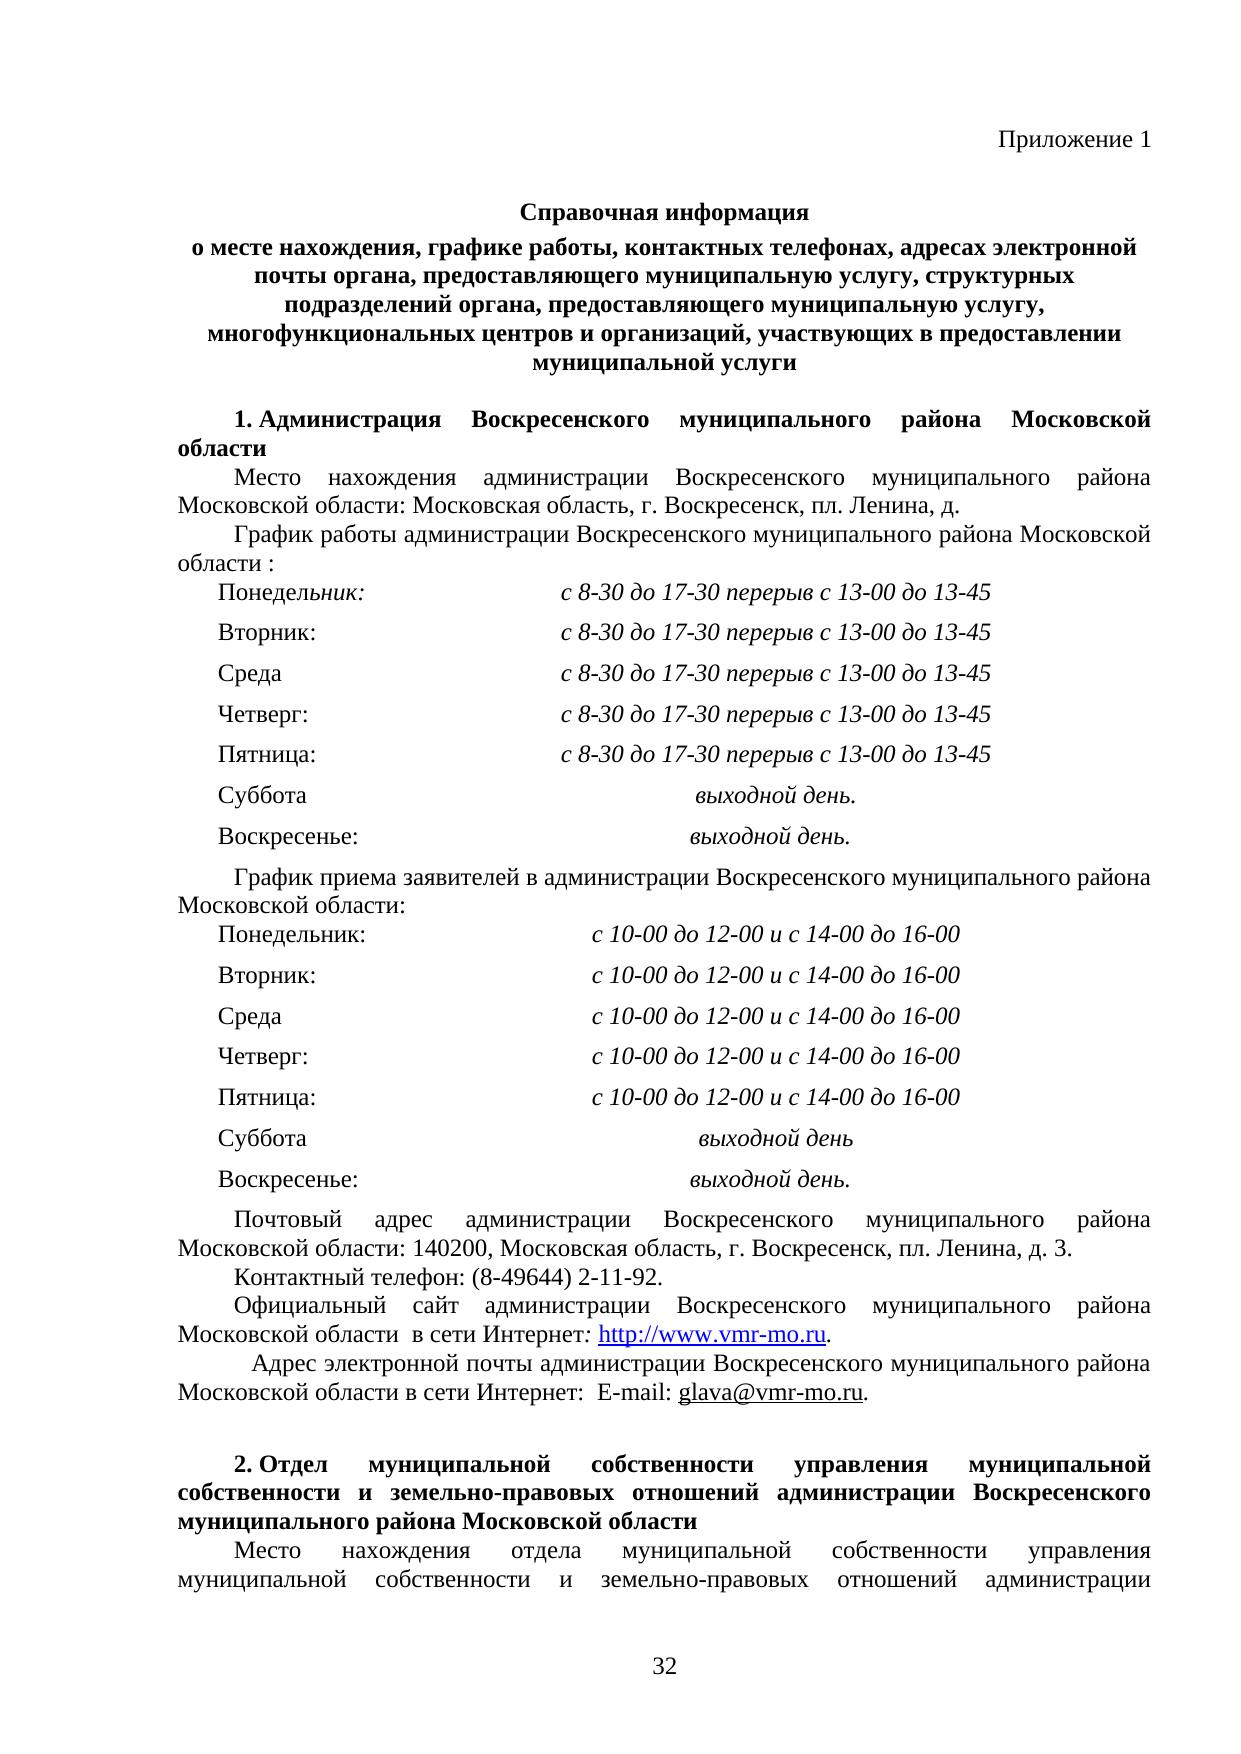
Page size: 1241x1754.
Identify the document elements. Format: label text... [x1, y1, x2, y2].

table_cell с 10-00 до 12-00 и с 14-00 до 16-00 [418, 1041, 1122, 1082]
text 2. Отдел муниципальной собственности управления муниципальной собственности и земельно-правовых отношений администрации Воскресенского муниципального района Московской области [177, 1449, 1152, 1535]
table_cell выходной день. [418, 1164, 1122, 1204]
table_cell Четверг: [206, 1041, 418, 1082]
table_cell выходной день. [418, 780, 1122, 821]
table_cell Суббота [206, 780, 418, 821]
table_cell Вторник: [206, 618, 418, 658]
text График приема заявителей в администрации Воскресенского муниципального района Московской области: [177, 862, 1152, 919]
table_cell Суббота [206, 1123, 418, 1164]
table_cell Среда [206, 658, 418, 699]
text Место нахождения администрации Воскресенского муниципального района Московской области: Московская область, г. Воскресенск, пл. Ленина, д. [177, 462, 1152, 519]
text График работы администрации Воскресенского муниципального района Московской области : [177, 519, 1152, 577]
text 1. Администрация Воскресенского муниципального района Московской области [177, 404, 1152, 462]
table_header с 8-30 до 17-30 перерыв с 13-00 до 13-45 [418, 577, 1122, 617]
table_cell с 8-30 до 17-30 перерыв с 13-00 до 13-45 [418, 658, 1122, 699]
table_cell выходной день. [418, 821, 1122, 862]
table_header с 10-00 до 12-00 и с 14-00 до 16-00 [418, 919, 1122, 960]
table_cell с 8-30 до 17-30 перерыв с 13-00 до 13-45 [418, 740, 1122, 780]
table_cell с 8-30 до 17-30 перерыв с 13-00 до 13-45 [418, 618, 1122, 658]
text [177, 1535, 1152, 1592]
text Почтовый адрес администрации Воскресенского муниципального района Московской области: 140200, Московская область, г. Воскресенск, пл. Ленина, д. 3. [177, 1204, 1152, 1262]
text Контактный телефон: (8-49644) 2-11-92. [177, 1262, 1152, 1291]
table_cell Пятница: [206, 1082, 418, 1123]
table_cell Воскресенье: [206, 821, 418, 862]
table_cell Воскресенье: [206, 1164, 418, 1204]
table_cell с 8-30 до 17-30 перерыв с 13-00 до 13-45 [418, 699, 1122, 739]
table_cell с 10-00 до 12-00 и с 14-00 до 16-00 [418, 1082, 1122, 1123]
table_header Понедельник: [206, 577, 418, 617]
table_cell Среда [206, 1001, 418, 1041]
text о месте нахождения, графике работы, контактных телефонах, адресах электронной почты органа, предоставляющего муниципальную услугу, структурных подразделений органа, предоставляющего муниципальную услугу, многофункциональных центров и организаций, участвующих в предоставлении муниципальной услуги [177, 232, 1152, 375]
text Адрес электронной почты администрации Воскресенского муниципального района Московской области в сети Интернет: Е-mail: glava@vmr-mo.ru. [177, 1348, 1152, 1406]
table_cell Пятница: [206, 740, 418, 780]
table_cell Вторник: [206, 960, 418, 1001]
list Приложение 1 [177, 124, 1152, 153]
table_cell с 10-00 до 12-00 и с 14-00 до 16-00 [418, 960, 1122, 1001]
text Официальный сайт администрации Воскресенского муниципального района Московской области в сети Интернет: http://www.vmr-mo.ru. [177, 1291, 1152, 1348]
table_cell с 10-00 до 12-00 и с 14-00 до 16-00 [418, 1001, 1122, 1041]
table_cell выходной день [418, 1123, 1122, 1164]
text Справочная информация [177, 197, 1152, 225]
table_header Понедельник: [206, 919, 418, 960]
table_cell Четверг: [206, 699, 418, 739]
